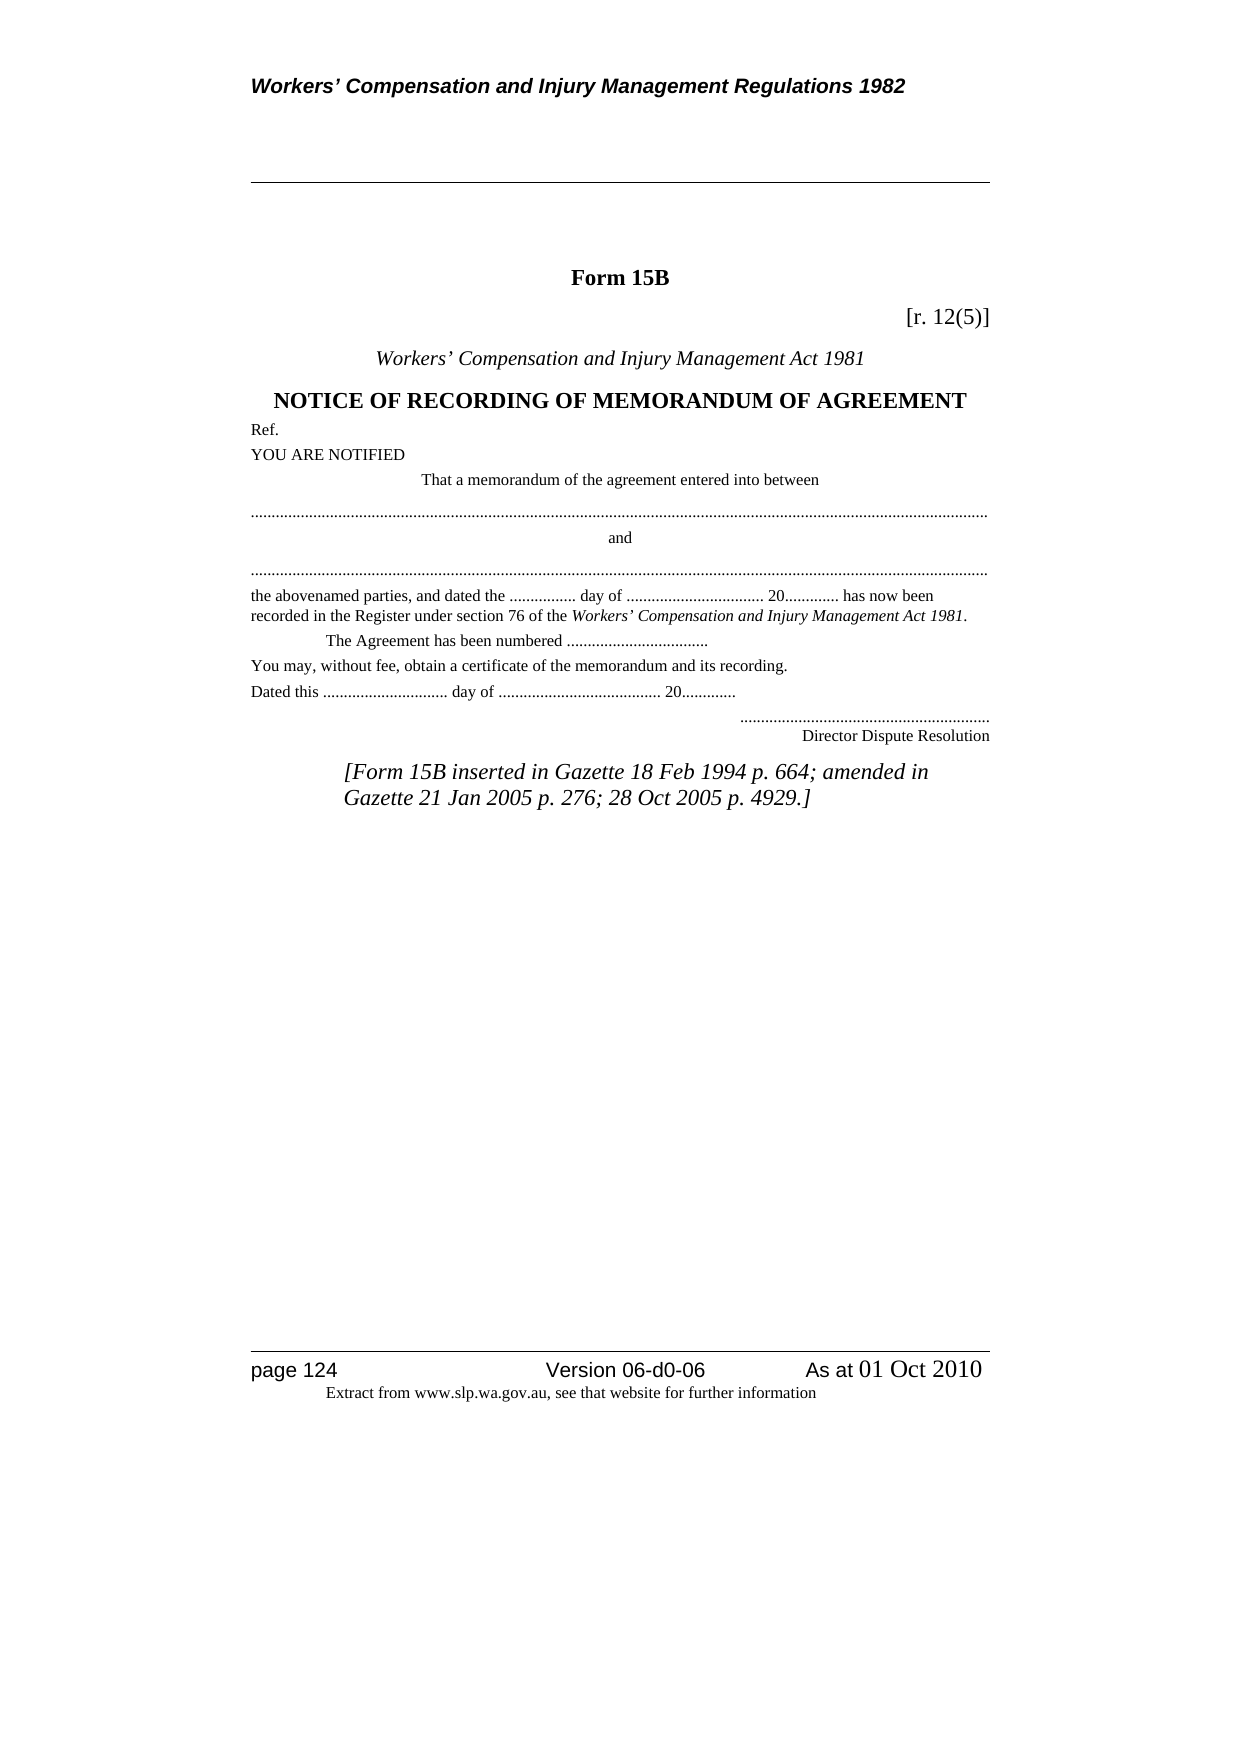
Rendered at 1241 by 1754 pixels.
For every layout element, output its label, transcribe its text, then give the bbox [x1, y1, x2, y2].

subtitle NOTICE OF RECORDING OF MEMORANDUM OF AGREEMENT [251, 387, 990, 413]
text the abovenamed parties, and dated the ................ day of ................................. 20............. has now been recorded in the Register under section 76 of the Workers’ Compensation and Injury Management Act 1981. [251, 586, 990, 624]
text Dated this .............................. day of ....................................... 20............. [251, 682, 990, 701]
text [Form 15B inserted in Gazette 18 Feb 1994 p. 664; amended in Gazette 21 Jan 2005 p. 276; 28 Oct 2005 p. 4929.] [251, 758, 990, 811]
text Director Dispute Resolution [251, 726, 990, 745]
subtitle Form 15B [251, 264, 990, 291]
text and [251, 528, 990, 547]
text Ref. [251, 419, 990, 438]
text ............................................................ [251, 707, 990, 726]
text [r. 12(5)] [251, 303, 990, 329]
text You may, without fee, obtain a certificate of the memorandum and its recording. [251, 656, 990, 675]
subtitle Workers’ Compensation and Injury Management Act 1981 [251, 346, 990, 370]
text The Agreement has been numbered .................................. [251, 631, 990, 650]
text That a memorandum of the agreement entered into between [251, 470, 990, 489]
text YOU ARE NOTIFIED [251, 445, 990, 464]
